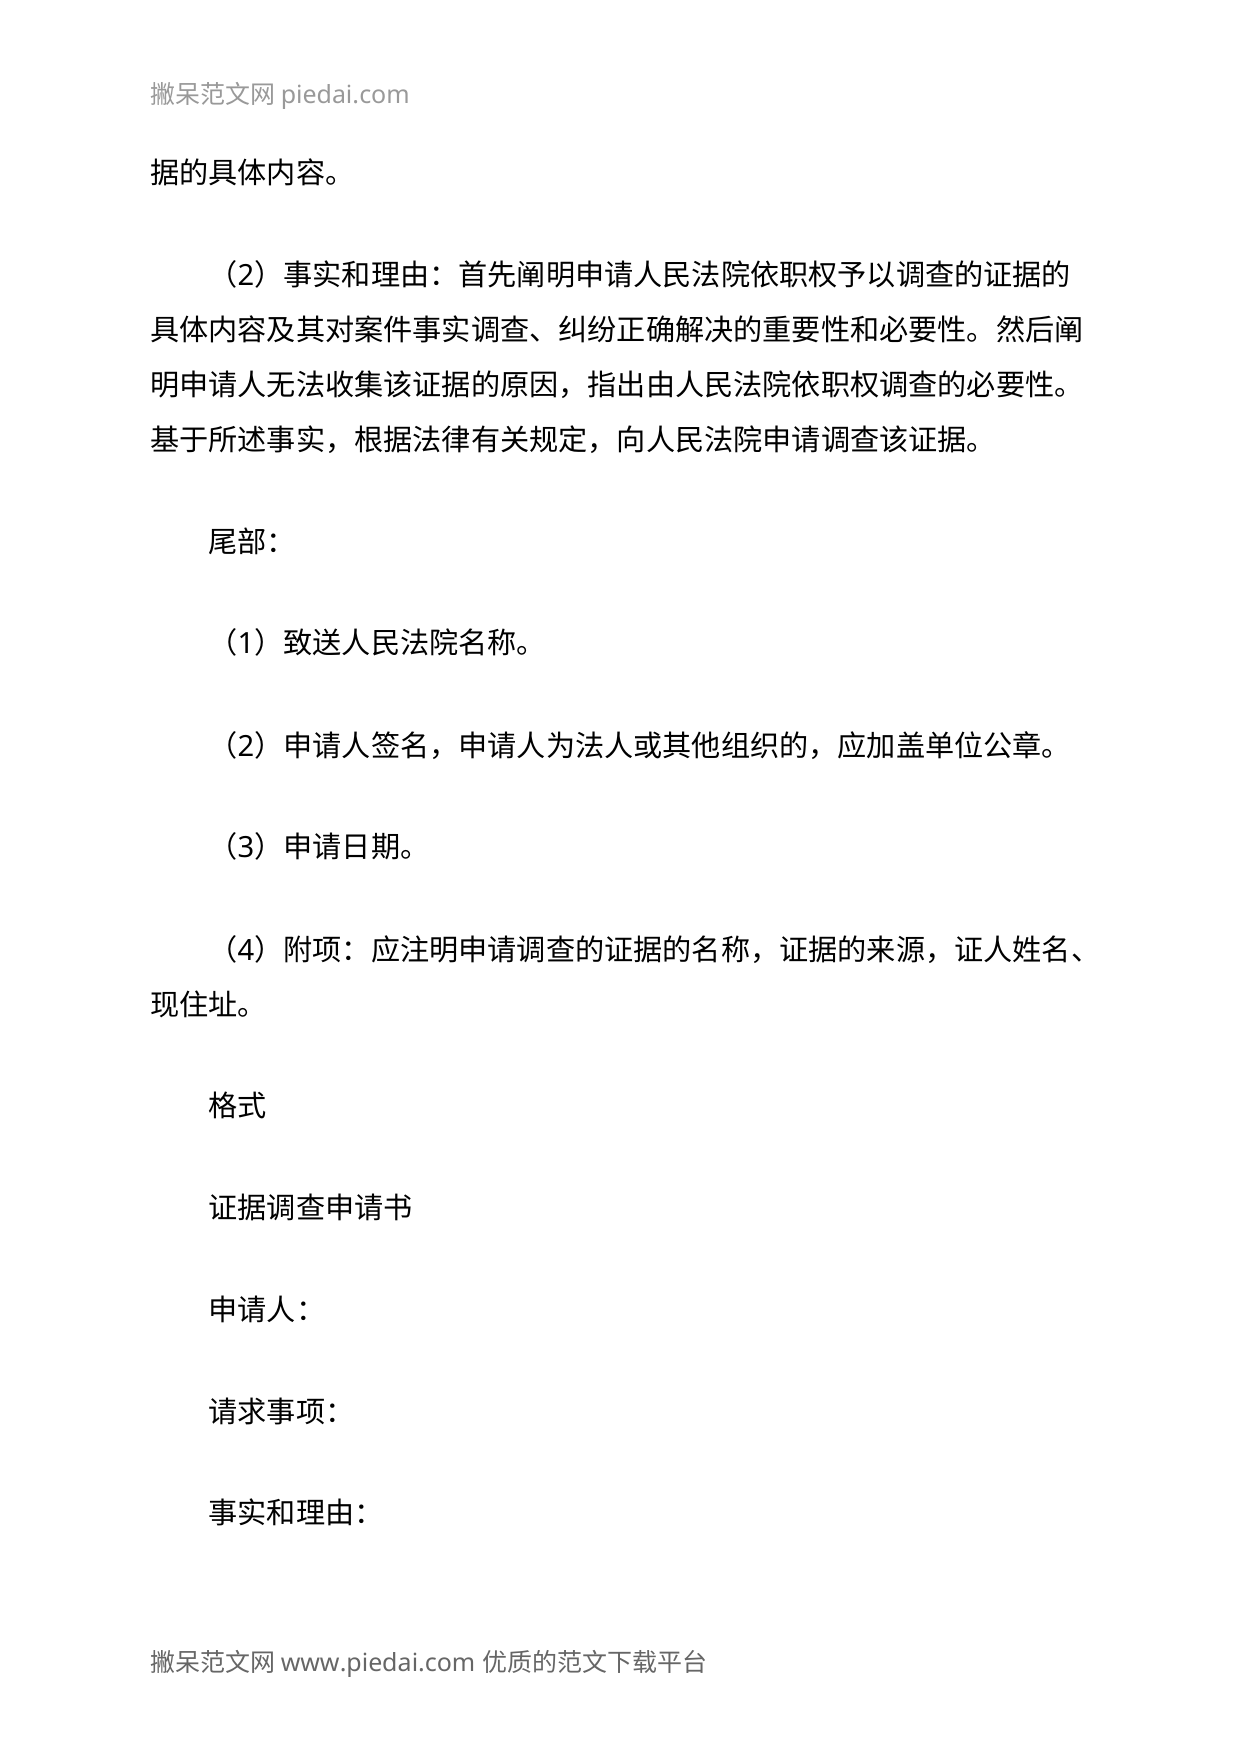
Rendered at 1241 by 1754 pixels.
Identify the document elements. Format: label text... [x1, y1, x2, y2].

text 证据调查申请书 [150, 1184, 1090, 1227]
text 尾部： [150, 518, 1090, 561]
text 事实和理由： [150, 1490, 1090, 1532]
text （3）申请日期。 [150, 824, 1090, 866]
text （4）附项：应注明申请调查的证据的名称，证据的来源，证人姓名、现住址。 [150, 926, 1090, 1023]
text （2）申请人签名，申请人为法人或其他组织的，应加盖单位公章。 [150, 722, 1090, 764]
text 请求事项： [150, 1388, 1090, 1430]
text 申请人： [150, 1286, 1090, 1329]
text （2）事实和理由：首先阐明申请人民法院依职权予以调查的证据的具体内容及其对案件事实调查、纠纷正确解决的重要性和必要性。然后阐明申请人无法收集该证据的原因，指出由人民法院依职权调查的必要性。基于所述事实，根据法律有关规定，向人民法院申请调查该证据。 [150, 252, 1090, 459]
text 格式 [150, 1083, 1090, 1125]
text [150, 150, 1090, 192]
text （1）致送人民法院名称。 [150, 620, 1090, 662]
